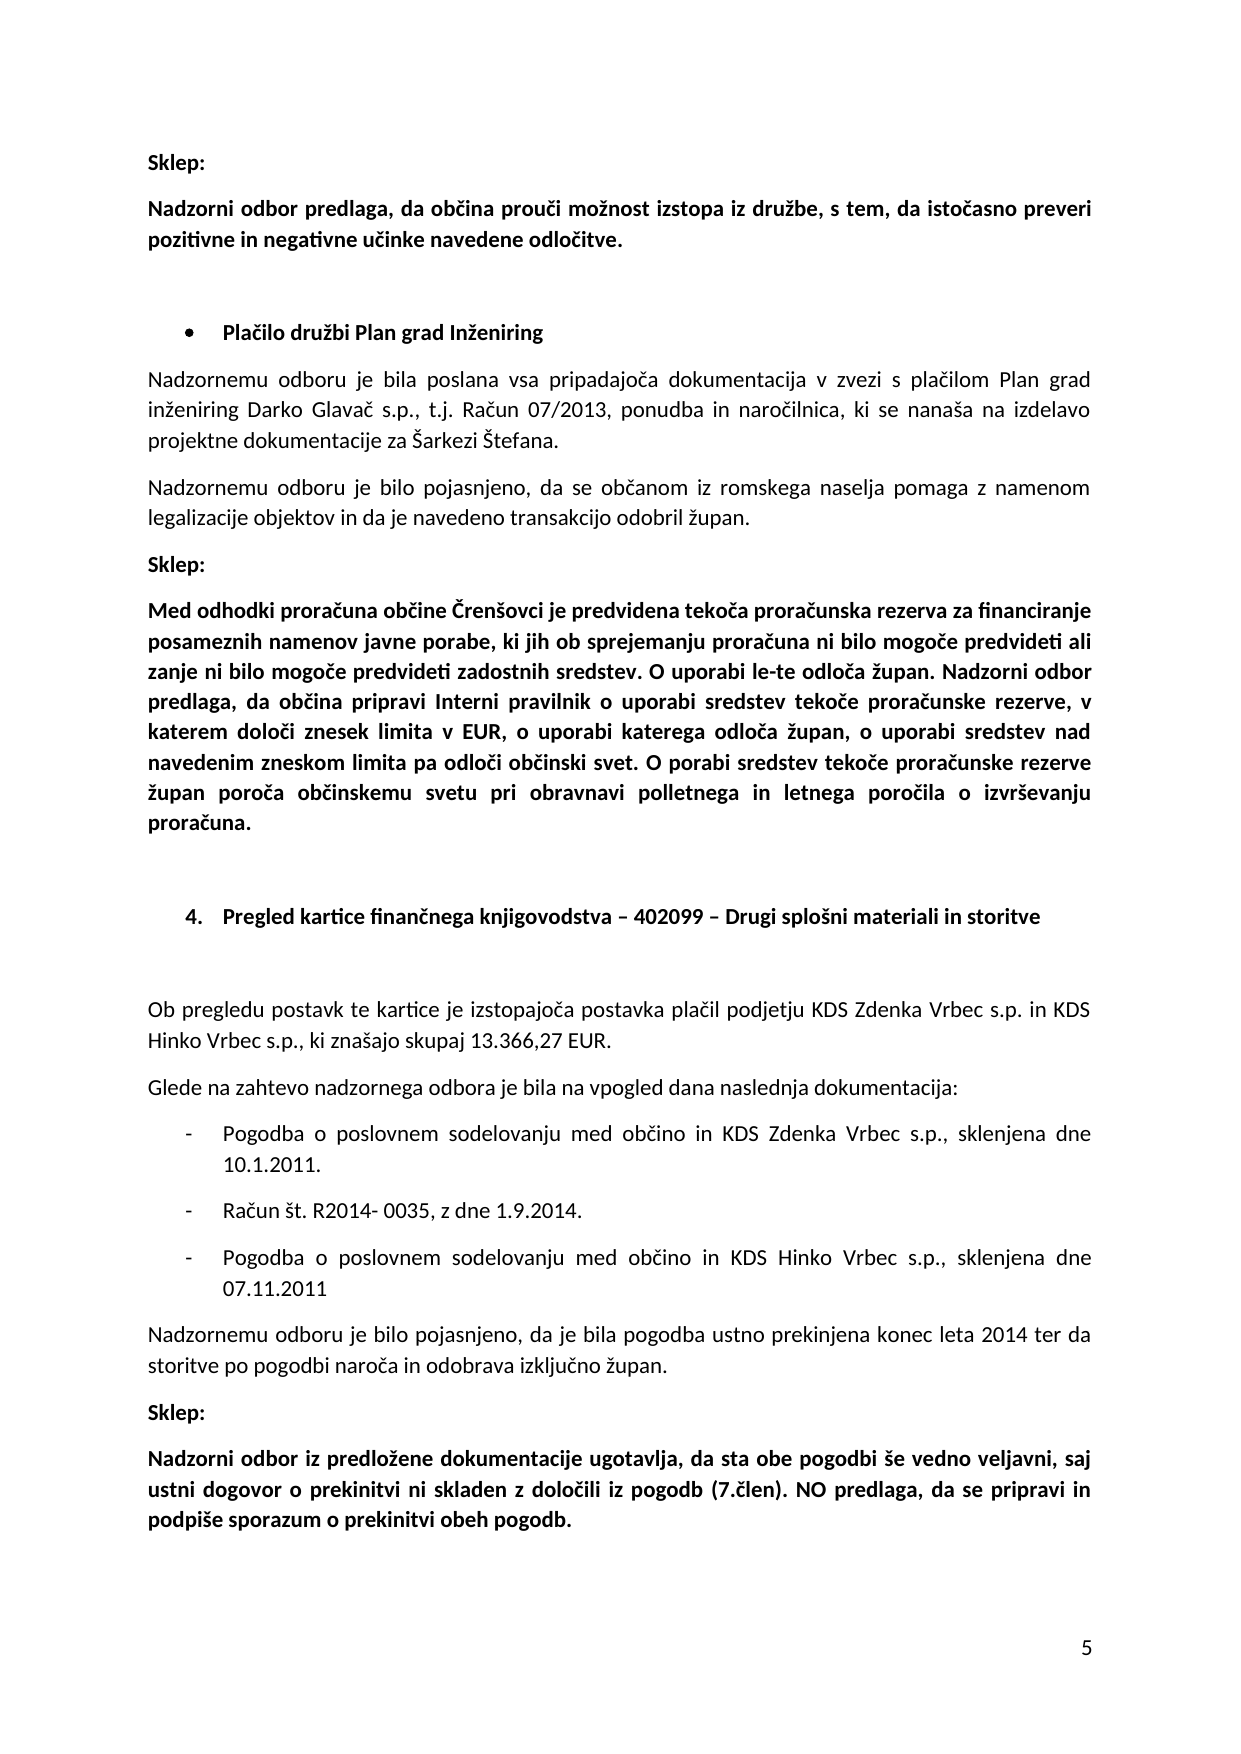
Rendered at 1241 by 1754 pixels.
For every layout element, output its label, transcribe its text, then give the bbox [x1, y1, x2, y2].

text Med odhodki proračuna občine Črenšovci je predvidena tekoča proračunska rezerva za financiranje posameznih namenov javne porabe, ki jih ob sprejemanju proračuna ni bilo mogoče predvideti ali zanje ni bilo mogoče predvideti zadostnih sredstev. O uporabi le-te odloča župan. Nadzorni odbor predlaga, da občina pripravi Interni pravilnik o uporabi sredstev tekoče proračunske rezerve, v katerem določi znesek limita v EUR, o uporabi katerega odloča župan, o uporabi sredstev nad navedenim zneskom limita pa odloči občinski svet. O porabi sredstev tekoče proračunske rezerve župan poroča občinskemu svetu pri obravnavi polletnega in letnega poročila o izvrševanju proračuna. [148, 597, 1093, 836]
text Nadzorni odbor predlaga, da občina prouči možnost izstopa iz družbe, s tem, da istočasno preveri pozitivne in negativne učinke navedene odločitve. [148, 194, 1093, 253]
text Sklep: [148, 550, 1093, 578]
list Pregled kartice finančnega knjigovodstva – 402099 – Drugi splošni materiali in storitve [185, 902, 1093, 930]
list Pogodba o poslovnem sodelovanju med občino in KDS Zdenka Vrbec s.p., sklenjena dne 10.1.2011. [185, 1119, 1093, 1178]
text Sklep: [148, 1398, 1093, 1426]
text Nadzornemu odboru je bilo pojasnjeno, da je bila pogodba ustno prekinjena konec leta 2014 ter da storitve po pogodbi naroča in odobrava izključno župan. [148, 1321, 1093, 1379]
text Sklep: [148, 148, 1093, 176]
text Glede na zahtevo nadzornega odbora je bila na vpogled dana naslednja dokumentacija: [148, 1073, 1093, 1101]
list Pogodba o poslovnem sodelovanju med občino in KDS Hinko Vrbec s.p., sklenjena dne 07.11.2011 [185, 1243, 1093, 1302]
text Nadzorni odbor iz predložene dokumentacije ugotavlja, da sta obe pogodbi še vedno veljavni, saj ustni dogovor o prekinitvi ni skladen z določili iz pogodb (7.člen). NO predlaga, da se pripravi in podpiše sporazum o prekinitvi obeh pogodb. [148, 1444, 1093, 1533]
text Nadzornemu odboru je bila poslana vsa pripadajoča dokumentacija v zvezi s plačilom Plan grad inženiring Darko Glavač s.p., t.j. Račun 07/2013, ponudba in naročilnica, ki se nanaša na izdelavo projektne dokumentacije za Šarkezi Štefana. [148, 365, 1093, 454]
list Račun št. R2014- 0035, z dne 1.9.2014. [185, 1197, 1093, 1224]
list Plačilo družbi Plan grad Inženiring [185, 318, 1093, 346]
text Ob pregledu postavk te kartice je izstopajoča postavka plačil podjetju KDS Zdenka Vrbec s.p. in KDS Hinko Vrbec s.p., ki znašajo skupaj 13.366,27 EUR. [148, 996, 1093, 1054]
text Nadzornemu odboru je bilo pojasnjeno, da se občanom iz romskega naselja pomaga z namenom legalizacije objektov in da je navedeno transakcijo odobril župan. [148, 473, 1093, 531]
